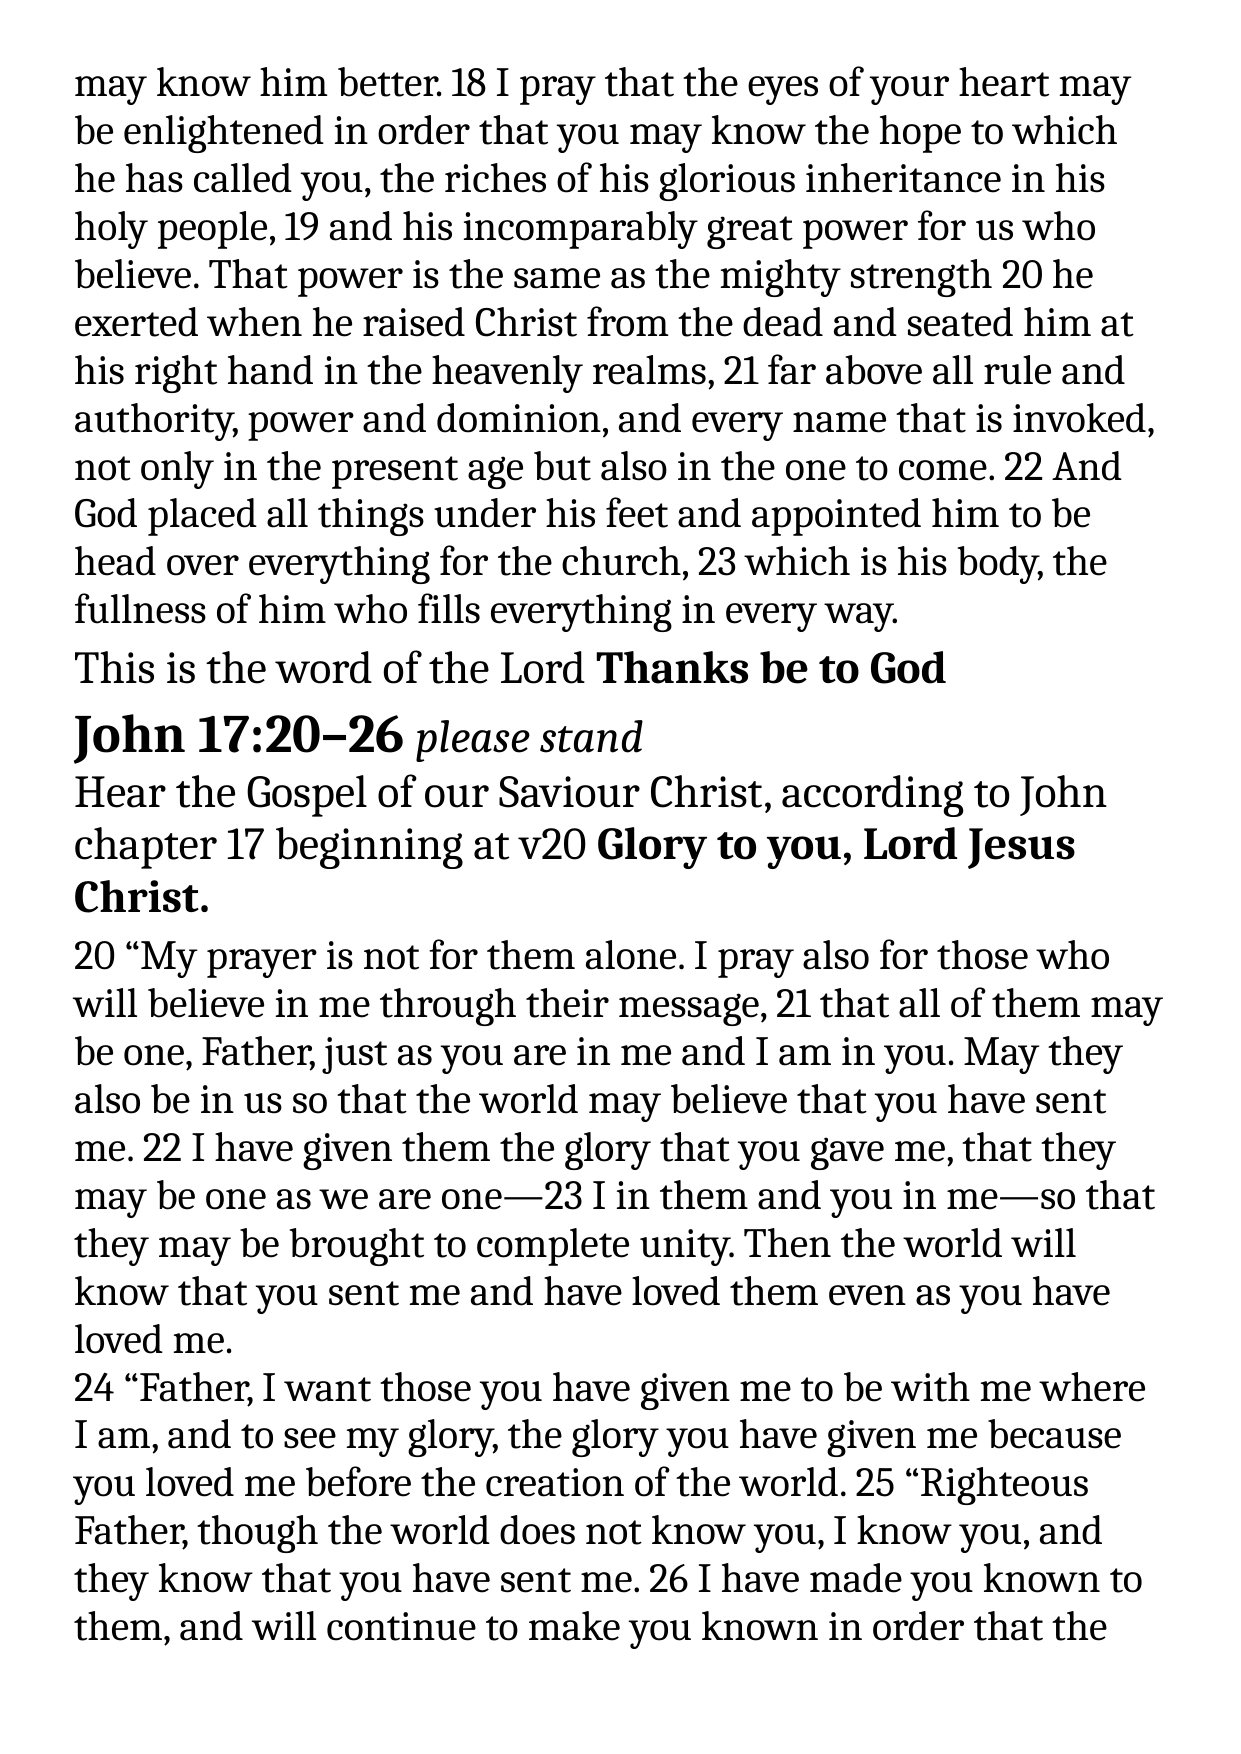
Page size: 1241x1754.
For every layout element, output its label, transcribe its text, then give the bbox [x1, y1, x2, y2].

text Hear the Gospel of our Saviour Christ, according to John chapter 17 beginning at v20 Glory to you, Lord Jesus Christ. [74, 766, 1166, 924]
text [74, 932, 1166, 1651]
text This is the word of the Lord Thanks be to God [74, 642, 1166, 695]
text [74, 59, 1166, 634]
text John 17:20–26 please stand [74, 703, 1166, 766]
